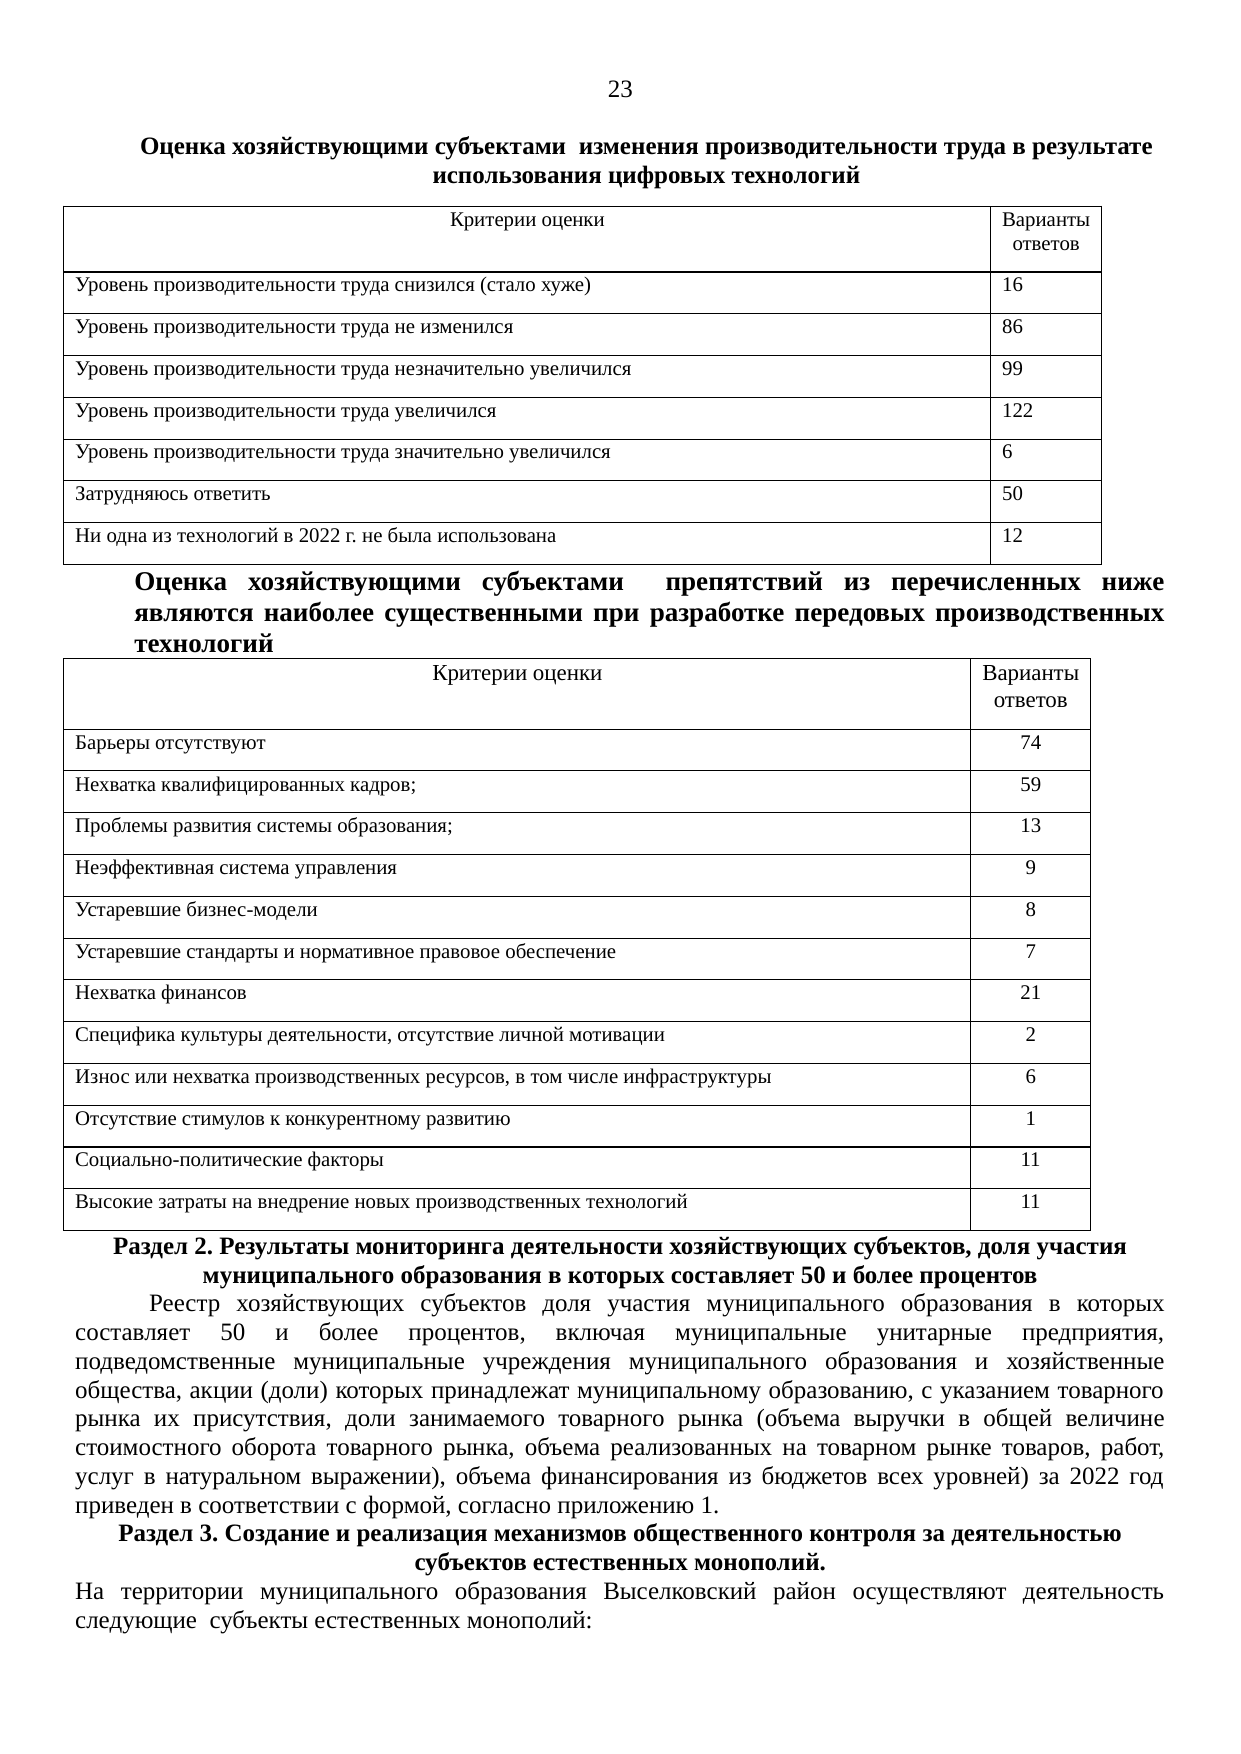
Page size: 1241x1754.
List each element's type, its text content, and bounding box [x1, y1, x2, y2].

text Раздел 2. Результаты мониторинга деятельности хозяйствующих субъектов, доля участия муниципального образования в которых составляет 50 и более процентов [75, 1231, 1165, 1288]
table_cell 11 [971, 1148, 1090, 1188]
table_cell Устаревшие бизнес-модели [64, 897, 970, 937]
table_cell 6 [971, 1064, 1090, 1104]
table_cell 13 [971, 813, 1090, 854]
table_cell Социально-политические факторы [64, 1148, 970, 1188]
text На территории муниципального образования Выселковский район осуществляют деятельность следующие субъекты естественных монополий: [75, 1576, 1165, 1633]
table_cell 6 [991, 440, 1101, 480]
table_header Критерии оценки [64, 659, 970, 729]
table_cell 9 [971, 855, 1090, 896]
table_cell Барьеры отсутствуют [64, 730, 970, 770]
table_cell Уровень производительности труда значительно увеличился [64, 440, 990, 480]
table_cell 50 [991, 481, 1101, 522]
list Оценка хозяйствующими субъектами изменения производительности труда в результате использования цифровых технологий [127, 131, 1165, 189]
table_header Варианты ответов [991, 207, 1101, 271]
table_header Критерии оценки [64, 207, 990, 271]
table_cell Затрудняюсь ответить [64, 481, 990, 522]
table_cell Неэффективная система управления [64, 855, 970, 896]
table_cell Устаревшие стандарты и нормативное правовое обеспечение [64, 939, 970, 979]
table_cell Износ или нехватка производственных ресурсов, в том числе инфраструктуры [64, 1064, 970, 1104]
table_cell Уровень производительности труда увеличился [64, 398, 990, 438]
table_cell Уровень производительности труда незначительно увеличился [64, 356, 990, 397]
table_cell 16 [991, 273, 1101, 313]
list Оценка хозяйствующими субъектами препятствий из перечисленных ниже являются наиболее существенными при разработке передовых производственных технологий [134, 565, 1165, 658]
table_cell 8 [971, 897, 1090, 937]
table_cell Нехватка квалифицированных кадров; [64, 771, 970, 812]
table_cell Отсутствие стимулов к конкурентному развитию [64, 1106, 970, 1146]
table_cell Уровень производительности труда не изменился [64, 314, 990, 355]
table_cell 7 [971, 939, 1090, 979]
table_cell Ни одна из технологий в 2022 г. не была использована [64, 523, 990, 564]
table_cell 12 [991, 523, 1101, 564]
table_cell 59 [971, 771, 1090, 812]
table_cell 2 [971, 1022, 1090, 1063]
text Реестр хозяйствующих субъектов доля участия муниципального образования в которых составляет 50 и более процентов, включая муниципальные унитарные предприятия, подведомственные муниципальные учреждения муниципального образования и хозяйственные общества, акции (доли) которых принадлежат муниципальному образованию, с указанием товарного рынка их присутствия, доли занимаемого товарного рынка (объема выручки в общей величине стоимостного оборота товарного рынка, объема реализованных на товарном рынке товаров, работ, услуг в натуральном выражении), объема финансирования из бюджетов всех уровней) за 2022 год приведен в соответствии с формой, согласно приложению 1. [75, 1288, 1165, 1518]
table_cell 21 [971, 980, 1090, 1021]
table_header Варианты ответов [971, 659, 1090, 729]
text Раздел 3. Создание и реализация механизмов общественного контроля за деятельностью субъектов естественных монополий. [75, 1518, 1165, 1576]
table_cell Проблемы развития системы образования; [64, 813, 970, 854]
table_cell 1 [971, 1106, 1090, 1146]
table_cell 74 [971, 730, 1090, 770]
table_cell 86 [991, 314, 1101, 355]
table_cell Уровень производительности труда снизился (стало хуже) [64, 273, 990, 313]
table_cell 122 [991, 398, 1101, 438]
table_cell 11 [971, 1189, 1090, 1230]
table_cell Специфика культуры деятельности, отсутствие личной мотивации [64, 1022, 970, 1063]
table_cell 99 [991, 356, 1101, 397]
table_cell Высокие затраты на внедрение новых производственных технологий [64, 1189, 970, 1230]
table_cell Нехватка финансов [64, 980, 970, 1021]
